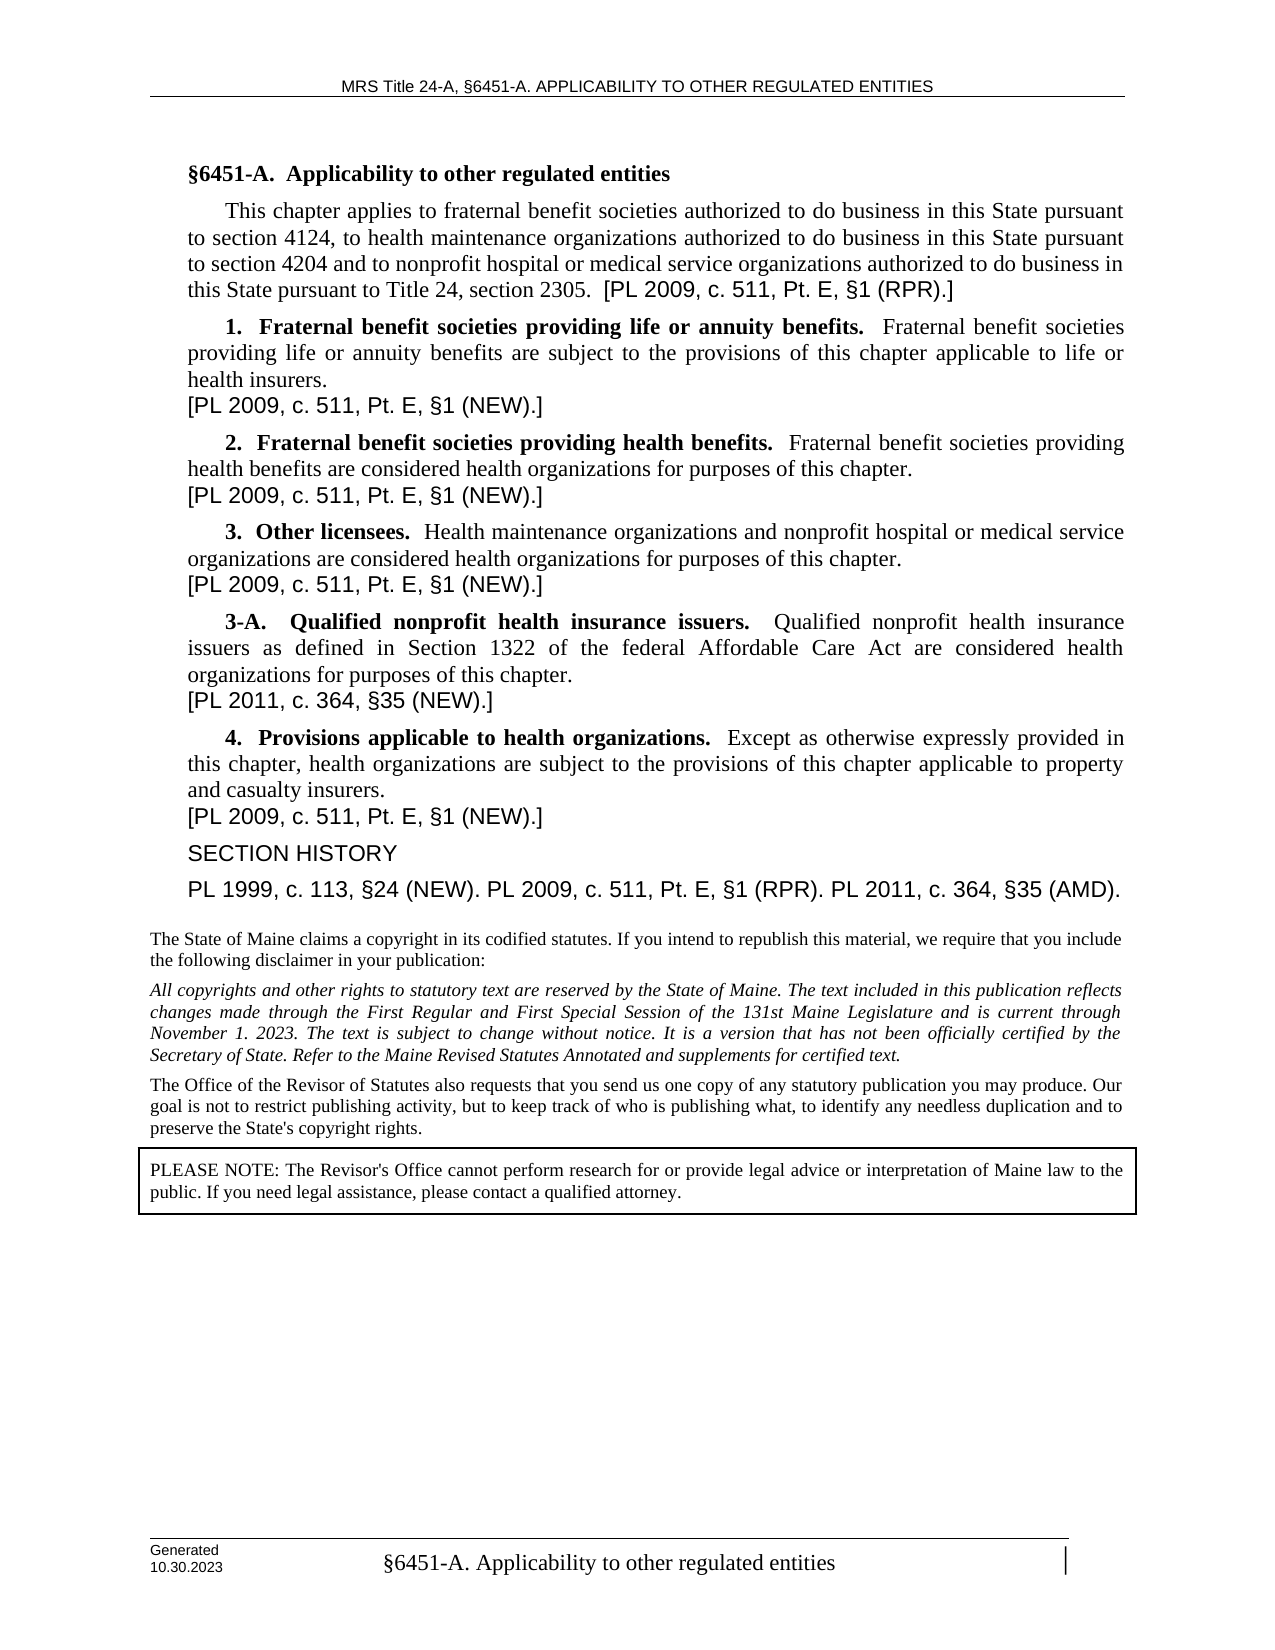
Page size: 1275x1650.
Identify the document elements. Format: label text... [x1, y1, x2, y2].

text SECTION HISTORY [187, 839, 1125, 866]
text All copyrights and other rights to statutory text are reserved by the State of Maine. The text included in this publication reflects changes made through the First Regular and First Special Session of the 131st Maine Legislature and is current through November 1. 2023 . The text is subject to change without notice. It is a version that has not been officially certified by the Secretary of State. Refer to the Maine Revised Statutes Annotated and supplements for certified text. [150, 979, 1125, 1065]
text 1. Fraternal benefit societies providing life or annuity benefits. Fraternal benefit societies providing life or annuity benefits are subject to the provisions of this chapter applicable to life or health insurers. [187, 313, 1125, 392]
text 4. Provisions applicable to health organizations. Except as otherwise expressly provided in this chapter, health organizations are subject to the provisions of this chapter applicable to property and casualty insurers. [187, 724, 1125, 803]
text [PL 2009, c. 511, Pt. E, §1 (NEW).] [187, 803, 1125, 829]
text [PL 2009, c. 511, Pt. E, §1 (NEW).] [187, 571, 1125, 597]
text 2. Fraternal benefit societies providing health benefits. Fraternal benefit societies providing health benefits are considered health organizations for purposes of this chapter. [187, 429, 1125, 482]
text [PL 2009, c. 511, Pt. E, §1 (NEW).] [187, 482, 1125, 508]
text 3-A. Qualified nonprofit health insurance issuers. Qualified nonprofit health insurance issuers as defined in Section 1322 of the federal Affordable Care Act are considered health organizations for purposes of this chapter. [187, 608, 1125, 687]
text This chapter applies to fraternal benefit societies authorized to do business in this State pursuant to section 4124, to health maintenance organizations authorized to do business in this State pursuant to section 4204 and to nonprofit hospital or medical service organizations authorized to do business in this State pursuant to Title 24, section 2305. [PL 2009, c. 511, Pt. E, §1 (RPR).] [187, 197, 1125, 303]
text [PL 2009, c. 511, Pt. E, §1 (NEW).] [187, 392, 1125, 418]
text The Office of the Revisor of Statutes also requests that you send us one copy of any statutory publication you may produce. Our goal is not to restrict publishing activity, but to keep track of who is publishing what, to identify any needless duplication and to preserve the State's copyright rights. [150, 1074, 1125, 1138]
text The State of Maine claims a copyright in its codified statutes. If you intend to republish this material, we require that you include the following disclaimer in your publication: [150, 928, 1125, 971]
text PLEASE NOTE: The Revisor's Office cannot perform research for or provide legal advice or interpretation of Maine law to the public. If you need legal assistance, please contact a qualified attorney. [140, 1149, 1135, 1213]
text §6451-A. Applicability to other regulated entities [187, 160, 1125, 187]
text 3. Other licensees. Health maintenance organizations and nonprofit hospital or medical service organizations are considered health organizations for purposes of this chapter. [187, 518, 1125, 571]
text PL 1999, c. 113, §24 (NEW). PL 2009, c. 511, Pt. E, §1 (RPR). PL 2011, c. 364, §35 (AMD). [187, 876, 1125, 903]
text [PL 2011, c. 364, §35 (NEW).] [187, 687, 1125, 713]
